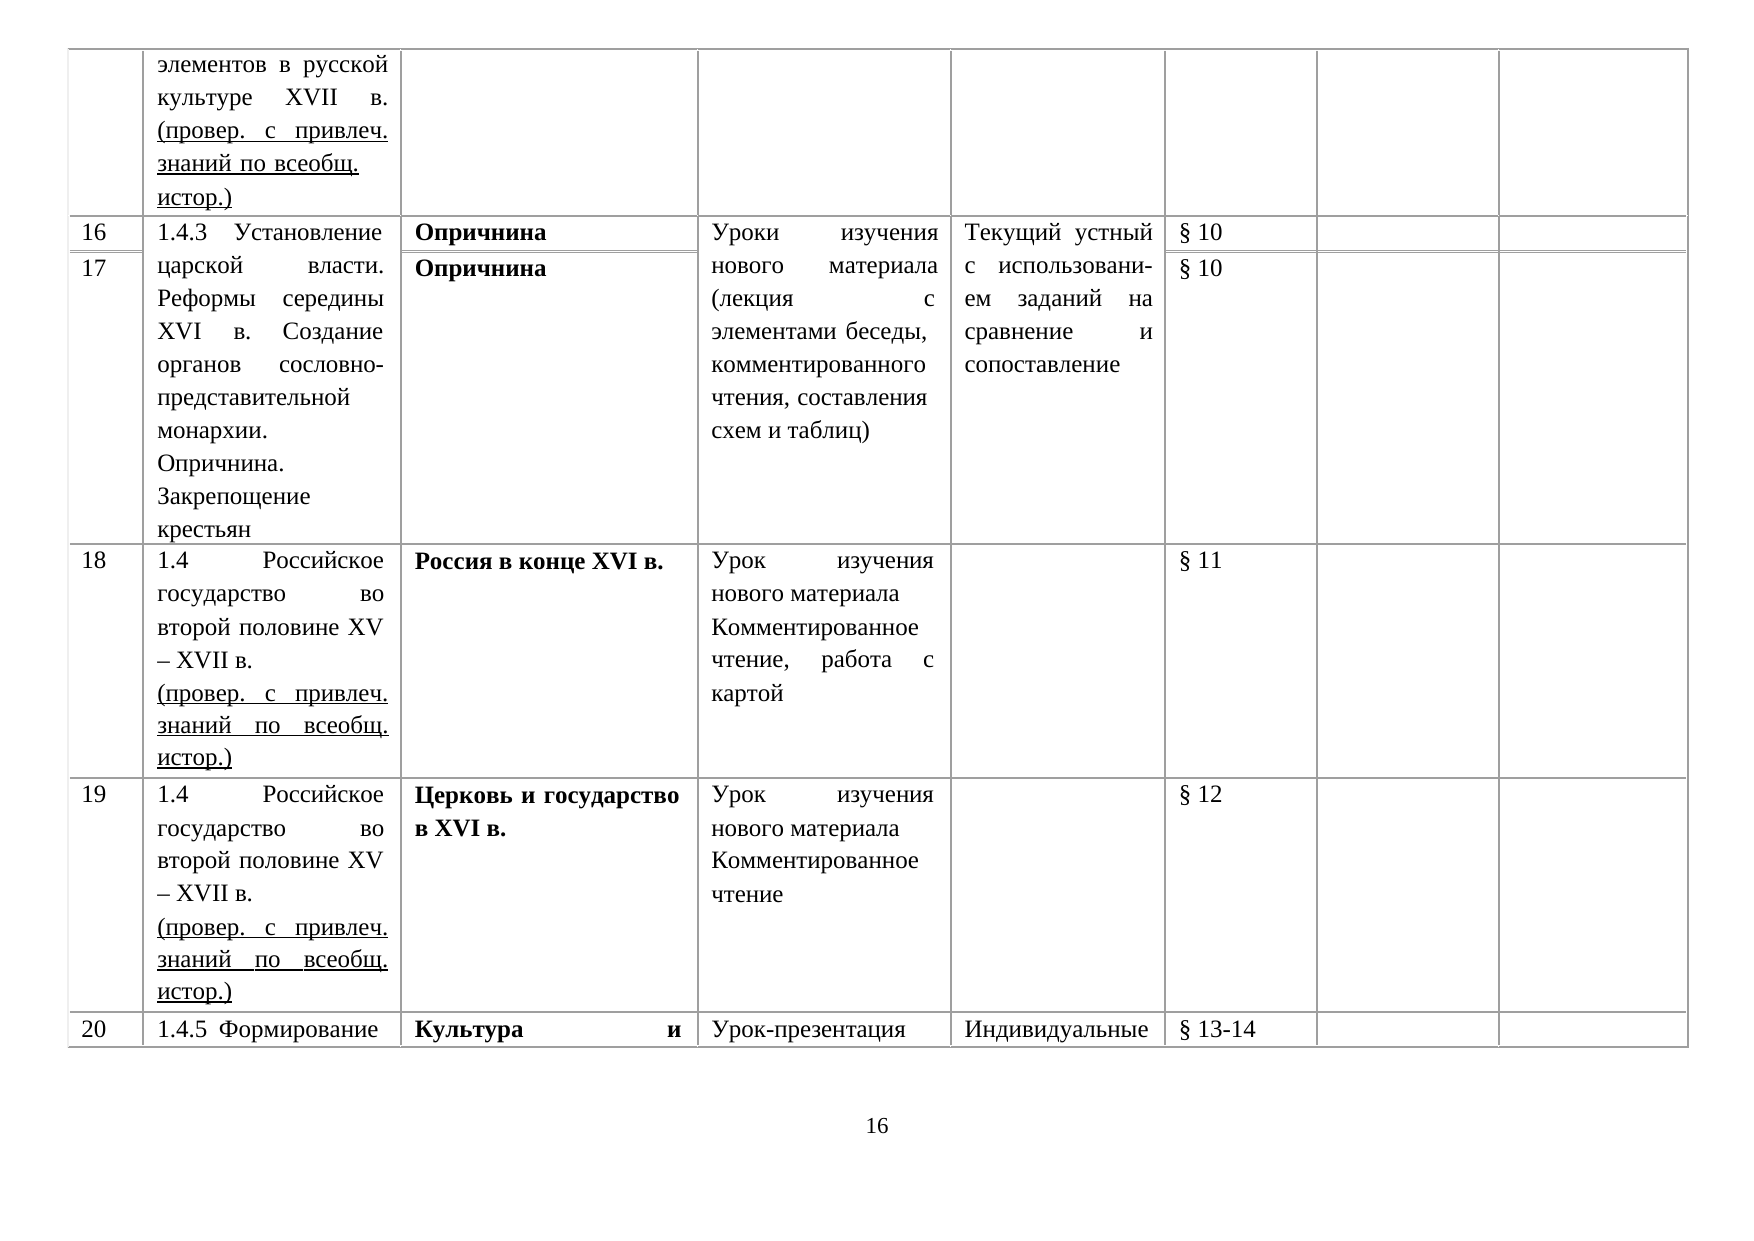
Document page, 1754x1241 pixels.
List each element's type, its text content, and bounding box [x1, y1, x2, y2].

table_cell [1318, 545, 1498, 777]
table_cell [1500, 215, 1687, 250]
table_cell Урок-презентация [697, 1013, 951, 1046]
table_cell Текущий устный с использовани- ем заданий на сравнение и сопоставление [952, 217, 1164, 543]
table_header [952, 50, 1164, 215]
table_cell 1.4.5 Формирование [143, 1013, 401, 1046]
table_cell 1.4.3 Установление царской власти. Реформы середины XVI в. Создание органов сословно- представительной монархии. Опричнина. Закрепощение крестьян [144, 217, 400, 543]
table_cell 16 [69, 217, 142, 250]
table_cell § 10 [1166, 217, 1316, 250]
table_cell [1499, 1011, 1687, 1046]
table_header элементов в русской культуре XVII в. (провер. с привлеч. знаний по всеобщ. истор.) [144, 50, 400, 215]
table_cell [1318, 217, 1498, 250]
table_cell Опричнина [402, 217, 697, 250]
table_cell Урок изучения нового материала Комментированное чтение, работа с картой [699, 545, 950, 777]
table_cell Урок изучения нового материала Комментированное чтение [699, 779, 950, 1011]
table_cell Опричнина [402, 253, 697, 543]
table_cell § 12 [1166, 779, 1316, 1011]
table_cell [1500, 250, 1687, 543]
table_cell § 11 [1166, 545, 1316, 777]
table_cell 17 [69, 253, 142, 543]
table_cell 18 [69, 545, 142, 777]
table_header [1500, 50, 1687, 215]
table_cell [1318, 253, 1498, 543]
table_header [1166, 50, 1316, 215]
table_cell [1318, 779, 1498, 1011]
table_cell 1.4 Российское государство во второй половине XV – XVII в. (провер. с привлеч. знаний по всеобщ. истор.) [144, 545, 400, 777]
table_cell [952, 545, 1164, 777]
table_cell [1500, 543, 1687, 777]
table_header [69, 50, 142, 215]
table_cell Церковь и государство в XVI в. [402, 779, 697, 1011]
table_cell [952, 779, 1164, 1011]
table_cell Культура и [401, 1013, 697, 1046]
table_header [1318, 50, 1498, 215]
table_cell [1317, 1013, 1498, 1046]
table_cell 1.4 Российское государство во второй половине XV – XVII в. (провер. с привлеч. знаний по всеобщ. истор.) [144, 779, 400, 1011]
table_cell Россия в конце XVI в. [402, 545, 697, 777]
table_cell [1500, 777, 1687, 1011]
table_header [402, 50, 697, 215]
table_cell 20 [69, 1013, 143, 1046]
table_cell Индивидуальные [951, 1013, 1165, 1046]
table_cell Уроки изучения нового материала (лекция с элементами беседы, комментированного чтения, составления схем и таблиц) [699, 217, 950, 543]
table_header [699, 50, 950, 215]
table_cell § 13-14 [1165, 1013, 1317, 1046]
table_cell § 10 [1166, 253, 1316, 543]
table_cell 19 [69, 779, 142, 1011]
